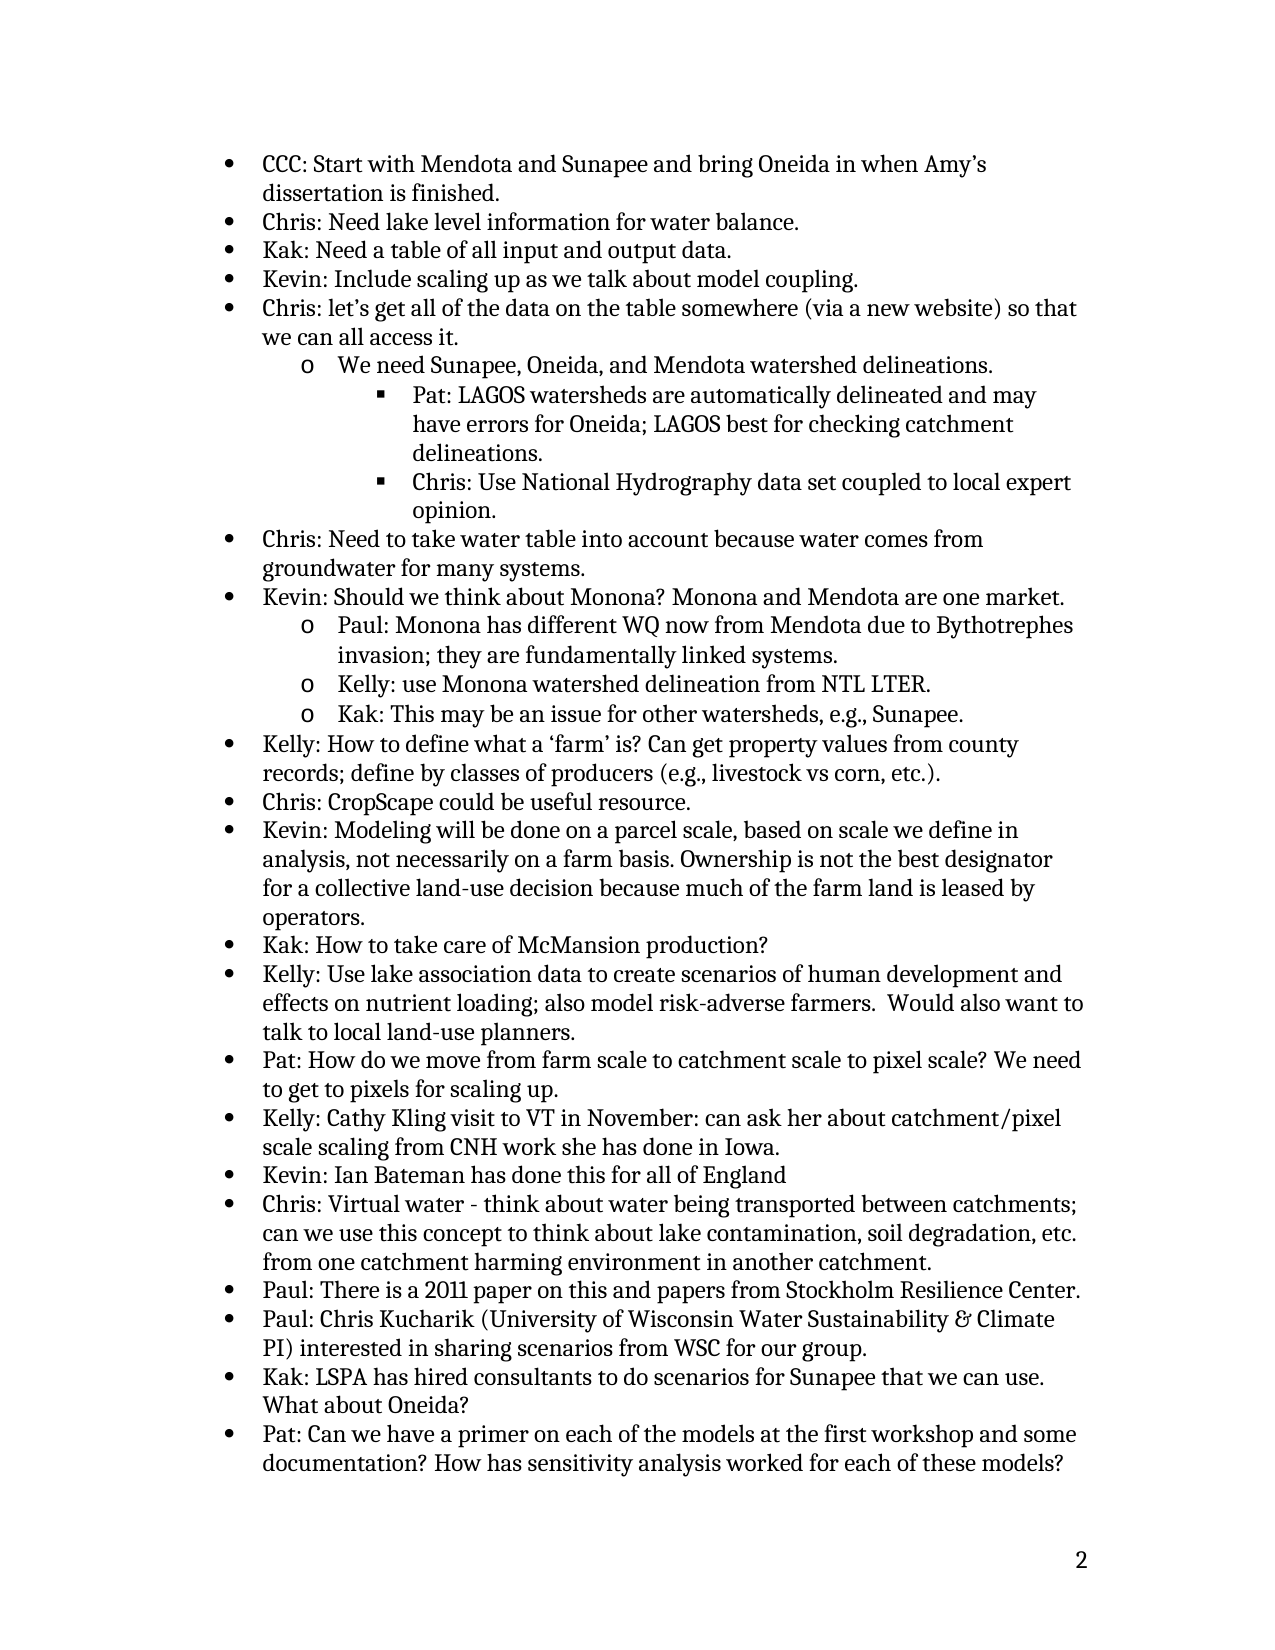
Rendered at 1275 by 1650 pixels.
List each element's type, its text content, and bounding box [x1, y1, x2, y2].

list Paul: There is a 2011 paper on this and papers from Stockholm Resilience Center. [225, 1276, 1087, 1305]
list Kelly: Use lake association data to create scenarios of human development and effects on nutrient loading; also model risk-adverse farmers. Would also want to talk to local land-use planners. [225, 960, 1087, 1046]
list Kevin: Modeling will be done on a parcel scale, based on scale we define in analysis, not necessarily on a farm basis. Ownership is not the best designator for a collective land-use decision because much of the farm land is leased by operators. [225, 816, 1087, 931]
list Chris: Virtual water - think about water being transported between catchments; can we use this concept to think about lake contamination, soil degradation, etc. from one catchment harming environment in another catchment. [225, 1190, 1087, 1276]
list Paul: Chris Kucharik (University of Wisconsin Water Sustainability & Climate PI) interested in sharing scenarios from WSC for our group. [225, 1305, 1087, 1362]
list Pat: LAGOS watersheds are automatically delineated and may have errors for Oneida; LAGOS best for checking catchment delineations. [375, 381, 1087, 467]
list Chris: let’s get all of the data on the table somewhere (via a new website) so that we can all access it. [225, 294, 1087, 351]
list Kelly: use Monona watershed delineation from NTL LTER. [300, 670, 1087, 700]
list Chris: Need lake level information for water balance. [225, 207, 1087, 236]
list Kelly: How to define what a ‘farm’ is? Can get property values from county records; define by classes of producers (e.g., livestock vs corn, etc.). [225, 730, 1087, 787]
list Kak: This may be an issue for other watersheds, e.g., Sunapee. [300, 700, 1087, 730]
list Chris: CropScape could be useful resource. [225, 787, 1087, 816]
list Chris: Need to take water table into account because water comes from groundwater for many systems. [225, 525, 1087, 582]
list Chris: Use National Hydrography data set coupled to local expert opinion. [375, 467, 1087, 525]
list Pat: How do we move from farm scale to catchment scale to pixel scale? We need to get to pixels for scaling up. [225, 1046, 1087, 1104]
list Kak: How to take care of McMansion production? [225, 931, 1087, 960]
list Kelly: Cathy Kling visit to VT in November: can ask her about catchment/pixel scale scaling from CNH work she has done in Iowa. [225, 1104, 1087, 1161]
list Kevin: Include scaling up as we talk about model coupling. [225, 265, 1087, 294]
list Pat: Can we have a primer on each of the models at the first workshop and some documentation? How has sensitivity analysis worked for each of these models? [225, 1420, 1087, 1477]
list We need Sunapee, Oneida, and Mendota watershed delineations. [300, 351, 1087, 381]
list Kevin: Should we think about Monona? Monona and Mendota are one market. [225, 582, 1087, 611]
list Kak: Need a table of all input and output data. [225, 236, 1087, 265]
list Kevin: Ian Bateman has done this for all of England [225, 1161, 1087, 1190]
list Paul: Monona has different WQ now from Mendota due to Bythotrephes invasion; they are fundamentally linked systems. [300, 611, 1087, 670]
list Kak: LSPA has hired consultants to do scenarios for Sunapee that we can use. What about Oneida? [225, 1362, 1087, 1420]
list CCC: Start with Mendota and Sunapee and bring Oneida in when Amy’s dissertation is finished. [225, 150, 1087, 207]
